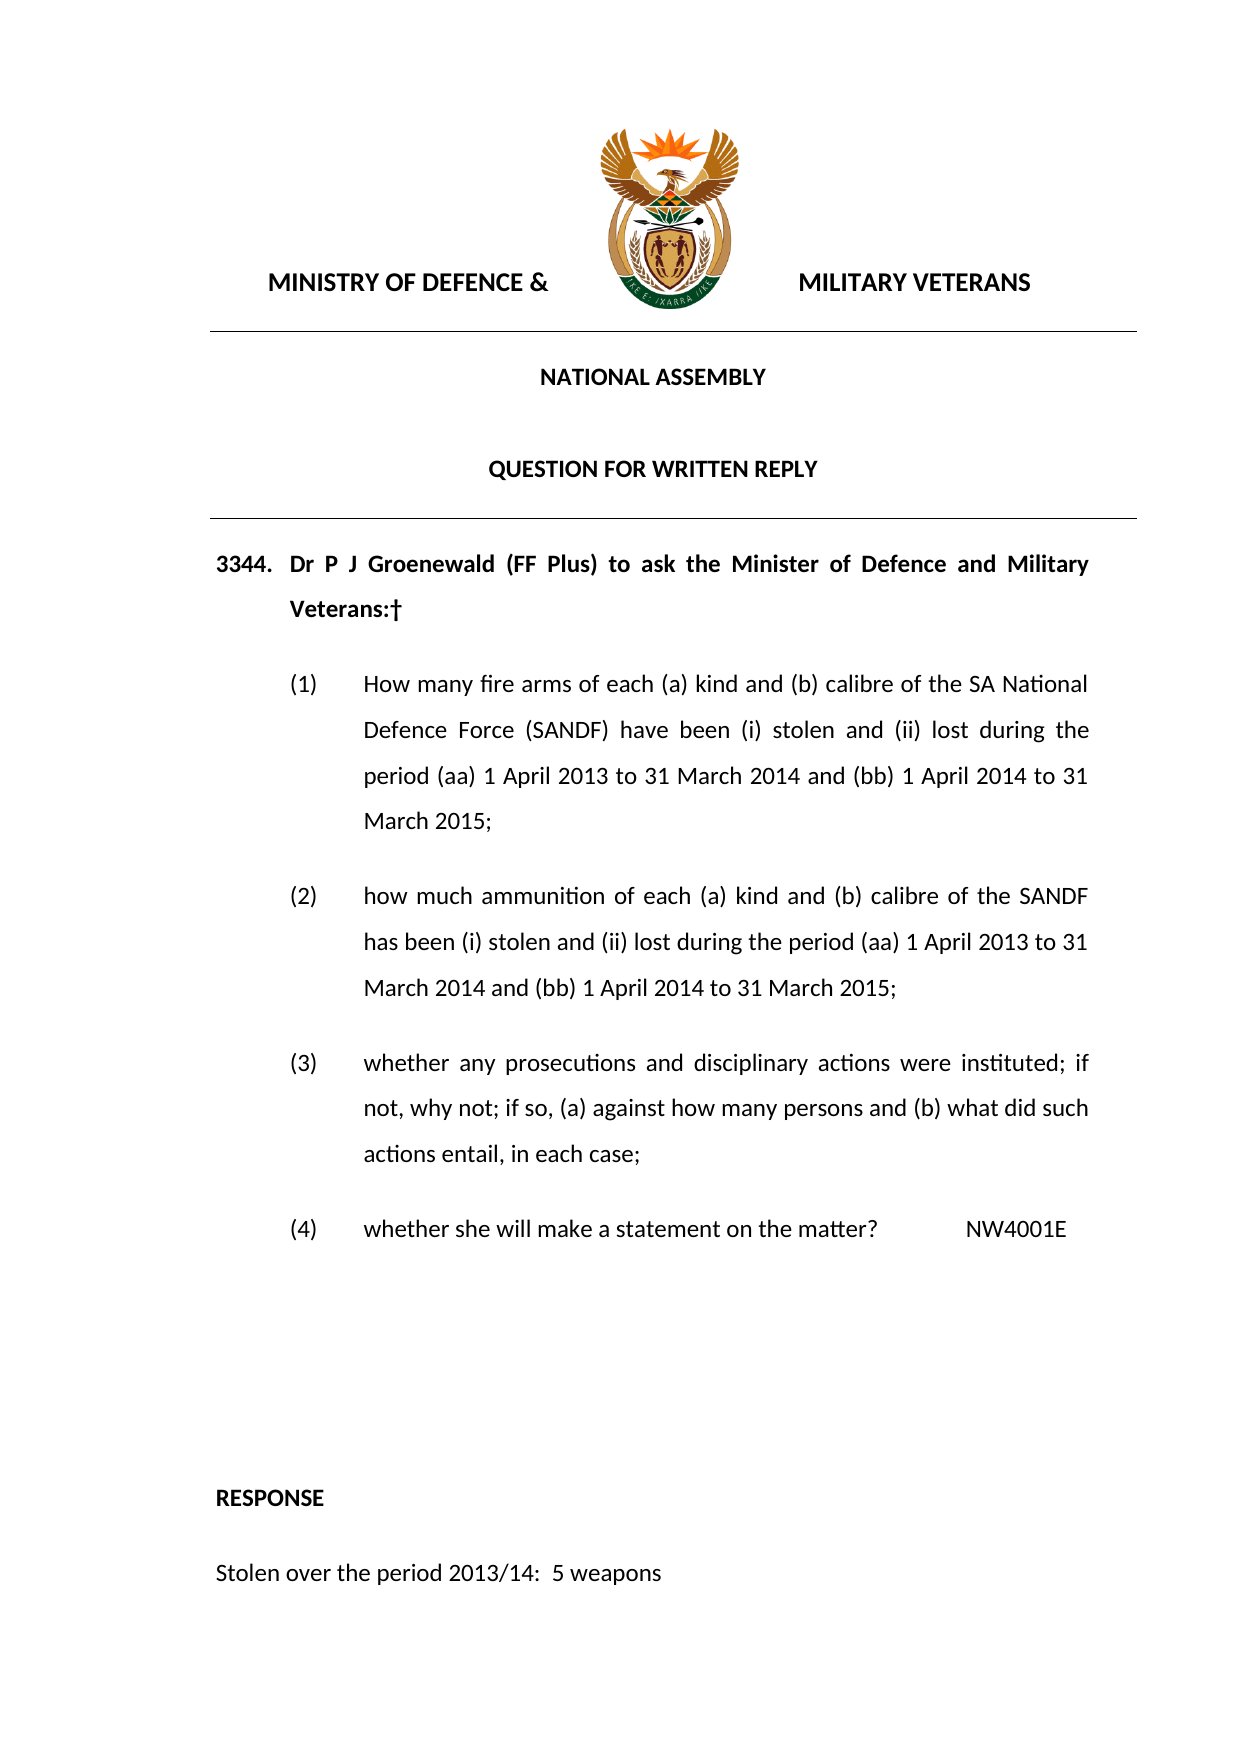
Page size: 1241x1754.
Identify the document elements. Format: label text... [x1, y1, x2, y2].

text (3) whether any prosecutions and disciplinary actions were instituted; if not, why not; if so, (a) against how many persons and (b) what did such actions entail, in each case; [289, 1047, 1090, 1169]
text MINISTRY OF DEFENCE & MILITARY VETERANS [739, 265, 1090, 298]
text NATIONAL ASSEMBLY [216, 361, 1090, 392]
text QUESTION FOR WRITTEN REPLY [216, 453, 1090, 483]
text Stolen over the period 2013/14: 5 weapons [216, 1557, 1090, 1587]
picture [600, 128, 739, 309]
text RESPONSE [216, 1482, 1090, 1512]
text MINISTRY OF DEFENCE & MILITARY VETERANS [216, 265, 600, 298]
text (1) How many fire arms of each (a) kind and (b) calibre of the SA National Defence Force (SANDF) have been (i) stolen and (ii) lost during the period (aa) 1 April 2013 to 31 March 2014 and (bb) 1 April 2014 to 31 March 2015; [289, 668, 1090, 836]
text (2) how much ammunition of each (a) kind and (b) calibre of the SANDF has been (i) stolen and (ii) lost during the period (aa) 1 April 2013 to 31 March 2014 and (bb) 1 April 2014 to 31 March 2015; [289, 880, 1090, 1002]
text 3344. Dr P J Groenewald (FF Plus) to ask the Minister of Defence and Military Veterans:† [216, 548, 1090, 624]
text (4) whether she will make a statement on the matter? NW4001E [289, 1213, 1090, 1244]
